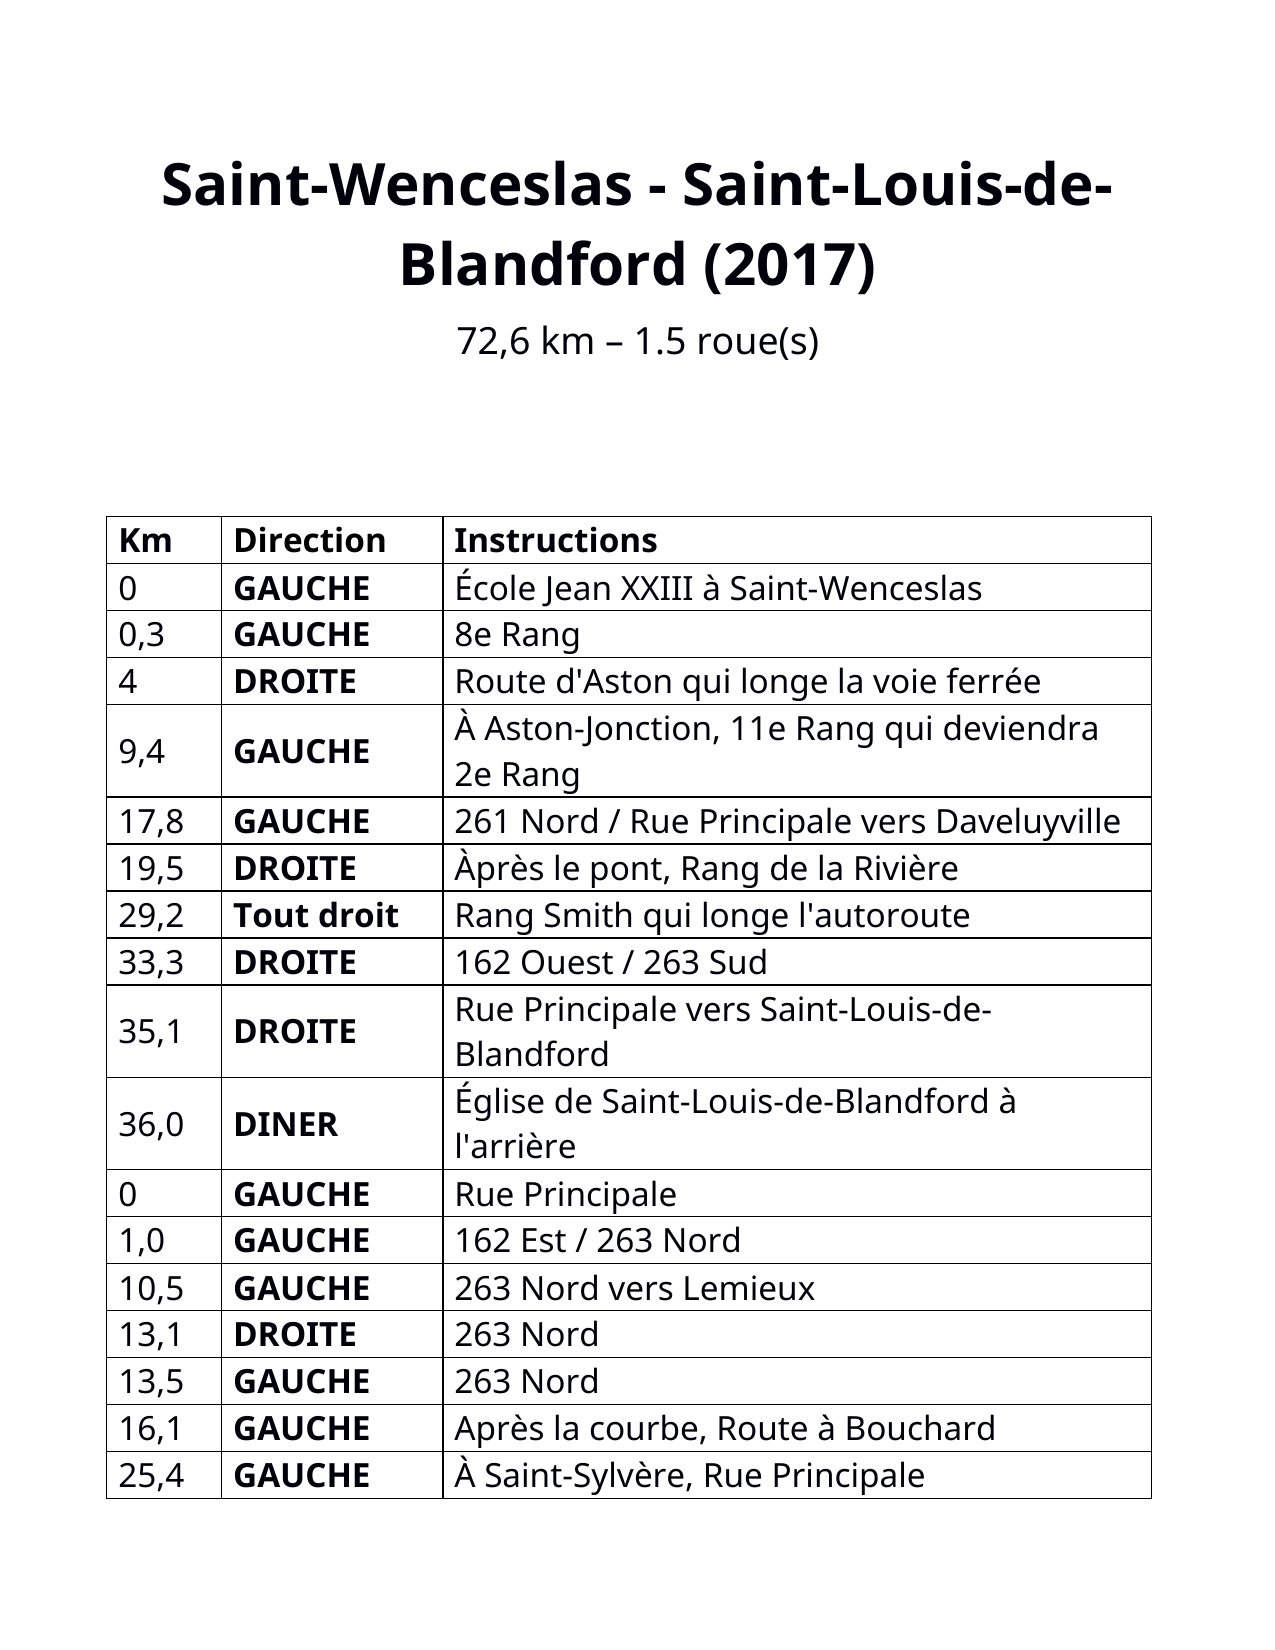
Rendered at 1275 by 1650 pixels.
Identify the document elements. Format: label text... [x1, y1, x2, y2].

table_cell Rue Principale [444, 1170, 1151, 1216]
table_cell DROITE [222, 1311, 442, 1357]
table_cell 13,1 [107, 1311, 221, 1357]
table_cell 263 Nord [444, 1358, 1151, 1404]
table_cell DROITE [222, 986, 442, 1076]
table_cell Àprès le pont, Rang de la Rivière [444, 845, 1151, 890]
table_cell GAUCHE [222, 1358, 442, 1404]
table_cell GAUCHE [222, 1452, 442, 1498]
table_header Instructions [444, 517, 1151, 563]
table_cell Route d'Aston qui longe la voie ferrée [444, 658, 1151, 704]
table_cell GAUCHE [222, 1264, 442, 1310]
subtitle 72,6 km – 1.5 roue(s) [118, 314, 1157, 366]
table_cell 9,4 [107, 705, 221, 796]
table_cell Rang Smith qui longe l'autoroute [444, 892, 1151, 937]
table_cell 29,2 [107, 892, 221, 937]
table_cell 0 [107, 564, 221, 610]
table_cell 35,1 [107, 986, 221, 1076]
table_cell GAUCHE [222, 1170, 442, 1216]
table_cell DROITE [222, 845, 442, 890]
table_cell 162 Ouest / 263 Sud [444, 939, 1151, 984]
table_cell GAUCHE [222, 611, 442, 657]
table_header Direction [222, 517, 442, 563]
table_cell GAUCHE [222, 1405, 442, 1451]
table_cell 10,5 [107, 1264, 221, 1310]
table_cell 8e Rang [444, 611, 1151, 657]
table_cell À Saint-Sylvère, Rue Principale [444, 1452, 1151, 1498]
table_cell GAUCHE [222, 798, 442, 843]
table_cell 4 [107, 658, 221, 704]
table_cell 263 Nord vers Lemieux [444, 1264, 1151, 1310]
table_cell 162 Est / 263 Nord [444, 1217, 1151, 1263]
table_cell Rue Principale vers Saint-Louis-de-Blandford [444, 986, 1151, 1076]
table_cell DINER [222, 1078, 442, 1169]
table_cell Après la courbe, Route à Bouchard [444, 1405, 1151, 1451]
table_cell 261 Nord / Rue Principale vers Daveluyville [444, 798, 1151, 843]
table_cell Tout droit [222, 892, 442, 937]
table_cell 19,5 [107, 845, 221, 890]
table_cell 33,3 [107, 939, 221, 984]
table_cell GAUCHE [222, 705, 442, 796]
table_cell DROITE [222, 939, 442, 984]
title Saint-Wenceslas - Saint-Louis-de-Blandford (2017) [118, 143, 1157, 302]
table_cell 25,4 [107, 1452, 221, 1498]
table_cell 0 [107, 1170, 221, 1216]
table_cell 13,5 [107, 1358, 221, 1404]
table_cell École Jean XXIII à Saint-Wenceslas [444, 564, 1151, 610]
table_cell Église de Saint-Louis-de-Blandford à l'arrière [444, 1078, 1151, 1169]
table_cell 263 Nord [444, 1311, 1151, 1357]
table_cell DROITE [222, 658, 442, 704]
table_cell 17,8 [107, 798, 221, 843]
table_cell 1,0 [107, 1217, 221, 1263]
table_cell À Aston-Jonction, 11e Rang qui deviendra 2e Rang [444, 705, 1151, 796]
table_cell GAUCHE [222, 564, 442, 610]
table_cell 0,3 [107, 611, 221, 657]
table_cell 16,1 [107, 1405, 221, 1451]
table_cell 36,0 [107, 1078, 221, 1169]
table_header Km [107, 517, 221, 563]
table_cell GAUCHE [222, 1217, 442, 1263]
